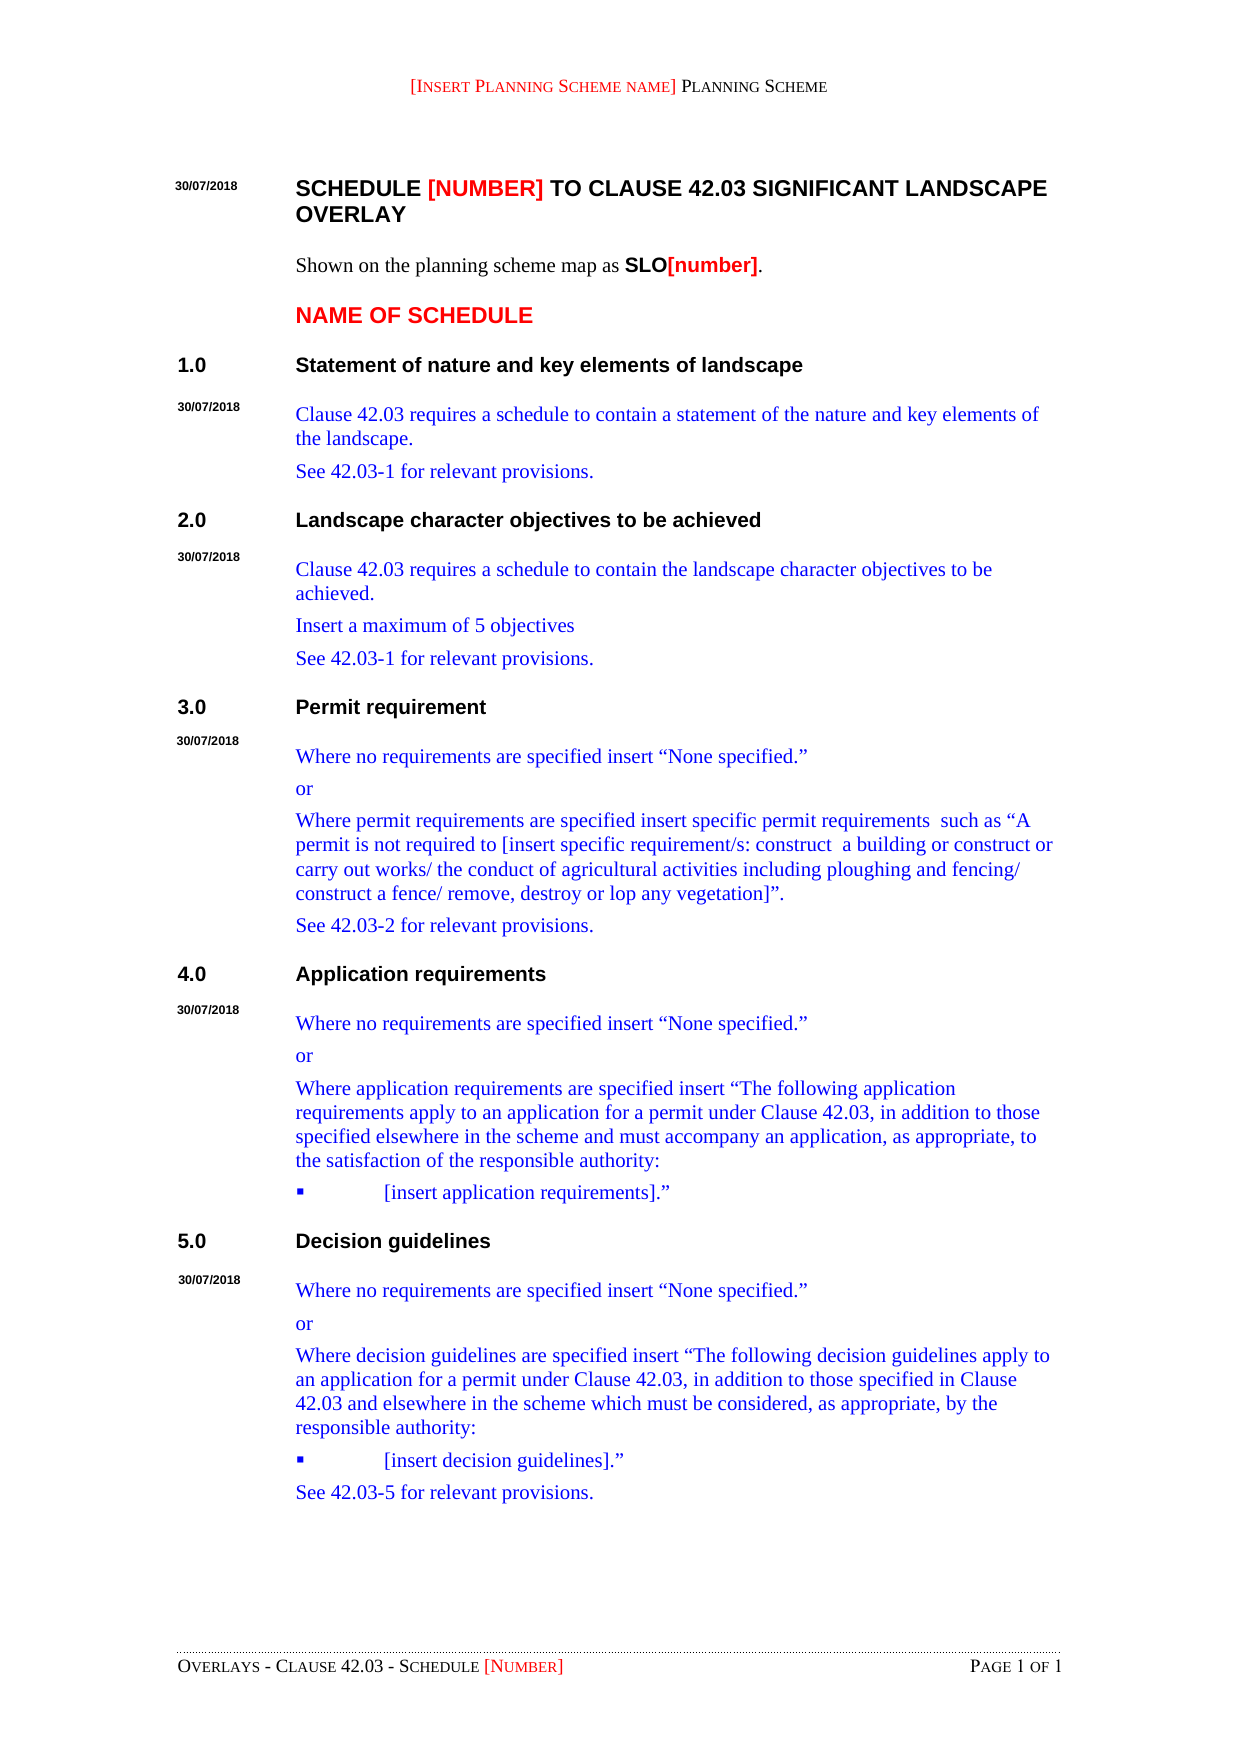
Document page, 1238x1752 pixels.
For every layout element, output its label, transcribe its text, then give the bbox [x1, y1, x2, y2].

text Insert a maximum of 5 objectives [295, 613, 1060, 637]
text Where no requirements are specified insert “None specified.” [295, 743, 1060, 768]
text Clause 42.03 requires a schedule to contain the landscape character objectives to be achieved. [295, 557, 1060, 605]
text Where decision guidelines are specified insert “The following decision guidelines apply to an application for a permit under Clause 42.03, in addition to those specified in Clause 42.03 and elsewhere in the scheme which must be considered, as appropriate, by the responsible authority: [295, 1343, 1060, 1439]
text or [295, 776, 1060, 800]
text 5.0 Decision guidelines [177, 1229, 1060, 1253]
text or [295, 1043, 1060, 1067]
text or [295, 1311, 1060, 1335]
text Name of schedule [177, 302, 1060, 328]
text [insert application requirements].” [295, 1180, 1060, 1204]
text [insert decision guidelines].” [295, 1448, 1060, 1472]
text See 42.03-1 for relevant provisions. [295, 646, 1060, 669]
text 1.0 Statement of nature and key elements of landscape [177, 353, 1060, 377]
text See 42.03-5 for relevant provisions. [295, 1480, 1060, 1504]
text See 42.03-1 for relevant provisions. [295, 459, 1060, 483]
text 2.0 Landscape character objectives to be achieved [177, 508, 1060, 532]
text SCHEDULE [NUMBER] TO CLAUSE 42.03 SIGNIFICANT LANDSCAPE OVERLAY [177, 175, 1060, 228]
text Where no requirements are specified insert “None specified.” [295, 1278, 1060, 1302]
text Shown on the planning scheme map as SLO[number]. [295, 253, 1060, 277]
text 4.0 Application requirements [177, 962, 1060, 986]
text 3.0 Permit requirement [177, 694, 1060, 718]
text Where permit requirements are specified insert specific permit requirements such as “A permit is not required to [insert specific requirement/s: construct a building or construct or carry out works/ the conduct of agricultural activities including ploughing and fencing/ construct a fence/ remove, destroy or lop any vegetation]”. [295, 808, 1060, 904]
text See 42.03-2 for relevant provisions. [295, 913, 1060, 937]
text Where application requirements are specified insert “The following application requirements apply to an application for a permit under Clause 42.03, in addition to those specified elsewhere in the scheme and must accompany an application, as appropriate, to the satisfaction of the responsible authority: [295, 1076, 1060, 1172]
text Where no requirements are specified insert “None specified.” [295, 1011, 1060, 1035]
text Clause 42.03 requires a schedule to contain a statement of the nature and key elements of the landscape. [295, 402, 1060, 450]
